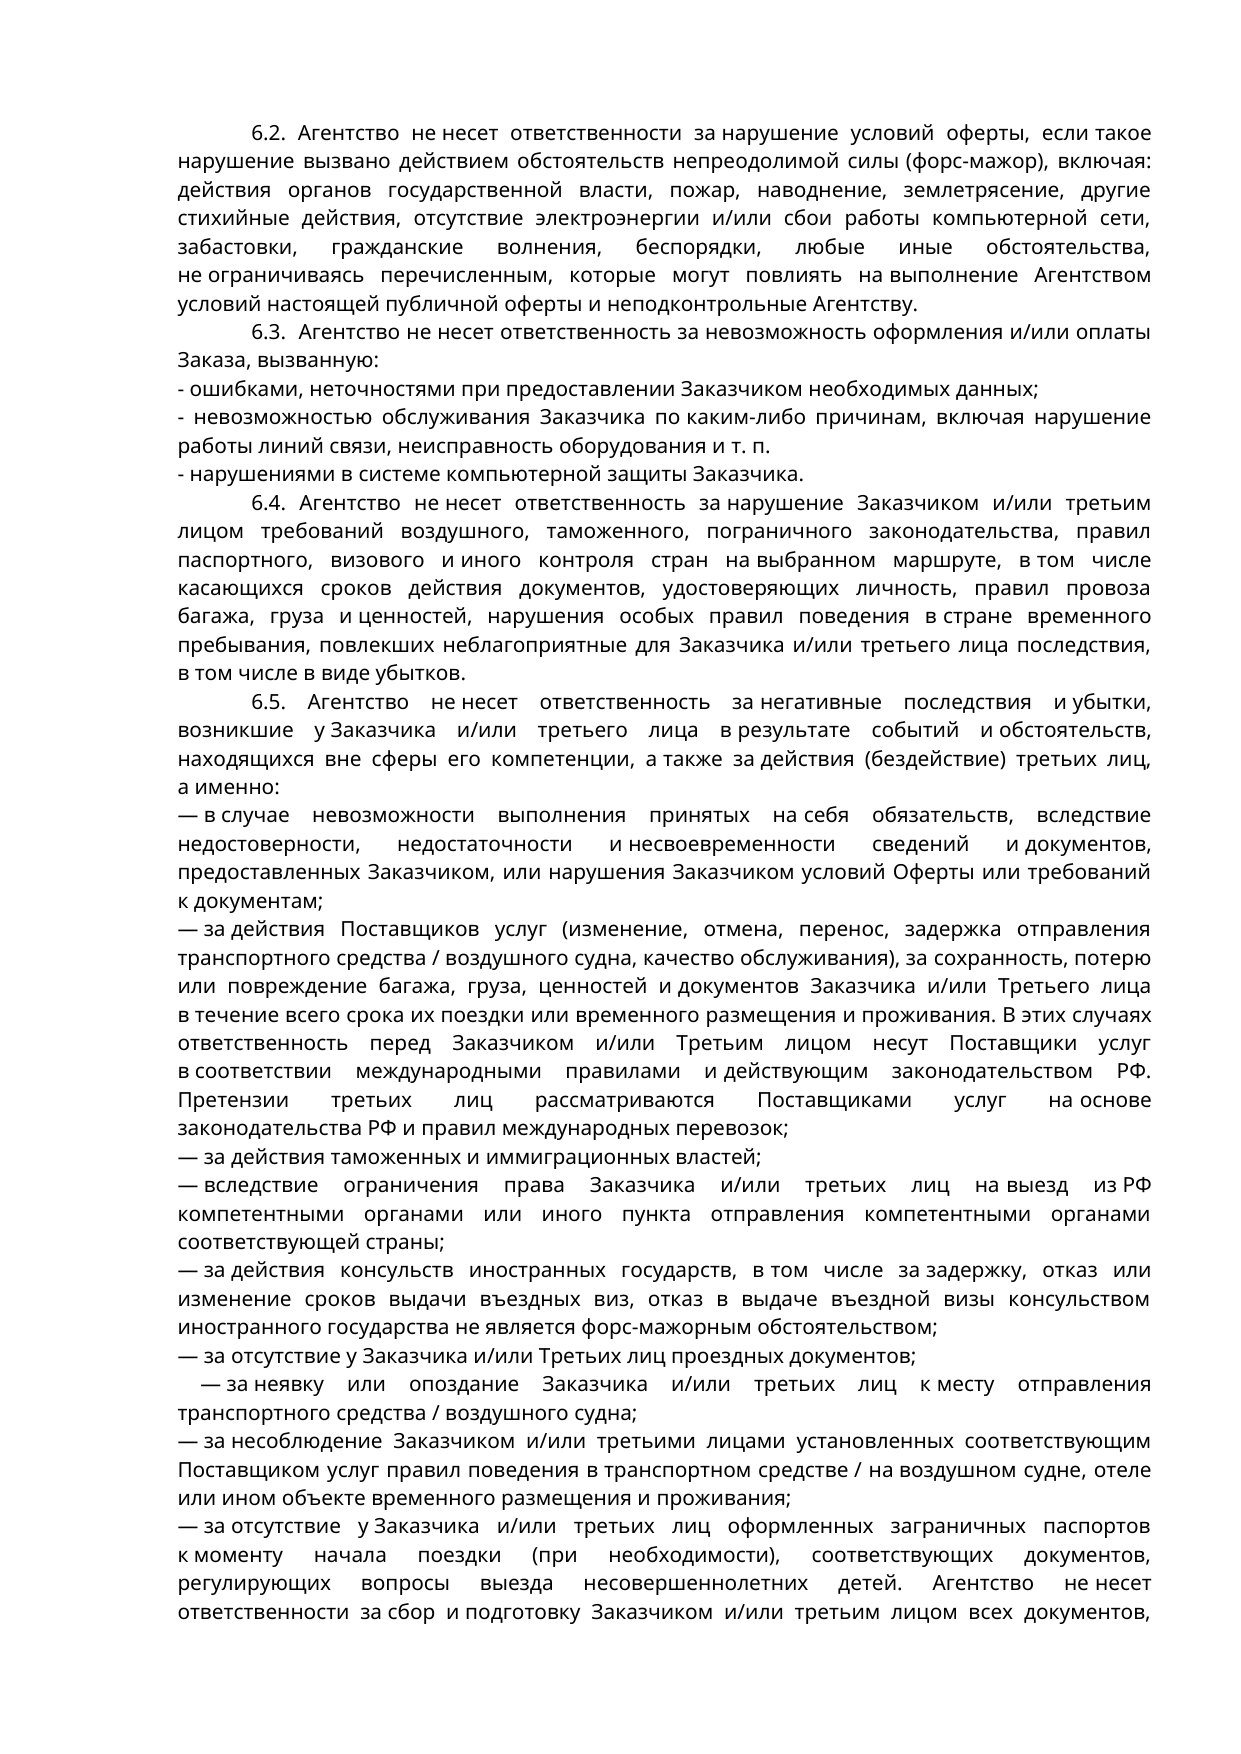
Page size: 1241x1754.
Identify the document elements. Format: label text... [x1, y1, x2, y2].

text — вследствие ограничения права Заказчика и/или третьих лиц на выезд из РФ компетентными органами или иного пункта отправления компетентными органами соответствующей страны; [177, 1170, 1152, 1256]
text - ошибками, неточностями при предоставлении Заказчиком необходимых данных; [177, 374, 1152, 402]
text — в случае невозможности выполнения принятых на себя обязательств, вследствие недостоверности, недостаточности и несвоевременности сведений и документов, предоставленных Заказчиком, или нарушения Заказчиком условий Оферты или требований к документам; [177, 801, 1152, 914]
text 6.5. Агентство не несет ответственность за негативные последствия и убытки, возникшие у Заказчика и/или третьего лица в результате событий и обстоятельств, находящихся вне сферы его компетенции, а также за действия (бездействие) третьих лиц, а именно: [177, 687, 1152, 801]
text - невозможностью обслуживания Заказчика по каким-либо причинам, включая нарушение работы линий связи, неисправность оборудования и т. п. [177, 402, 1152, 459]
text 6.4. Агентство не несет ответственность за нарушение Заказчиком и/или третьим лицом требований воздушного, таможенного, пограничного законодательства, правил паспортного, визового и иного контроля стран на выбранном маршруте, в том числе касающихся сроков действия документов, удостоверяющих личность, правил провоза багажа, груза и ценностей, нарушения особых правил поведения в стране временного пребывания, повлекших неблагоприятные для Заказчика и/или третьего лица последствия, в том числе в виде убытков. [177, 488, 1152, 687]
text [177, 1512, 1152, 1625]
text — за действия Поставщиков услуг (изменение, отмена, перенос, задержка отправления транспортного средства / воздушного судна, качество обслуживания), за сохранность, потерю или повреждение багажа, груза, ценностей и документов Заказчика и/или Третьего лица в течение всего срока их поездки или временного размещения и проживания. В этих случаях ответственность перед Заказчиком и/или Третьим лицом несут Поставщики услуг в соответствии международными правилами и действующим законодательством РФ. Претензии третьих лиц рассматриваются Поставщиками услуг на основе законодательства РФ и правил международных перевозок; [177, 914, 1152, 1142]
text — за несоблюдение Заказчиком и/или третьими лицами установленных соответствующим Поставщиком услуг правил поведения в транспортном средстве / на воздушном судне, отеле или ином объекте временного размещения и проживания; [177, 1426, 1152, 1512]
text — за действия таможенных и иммиграционных властей; [177, 1142, 1152, 1170]
text — за действия консульств иностранных государств, в том числе за задержку, отказ или изменение сроков выдачи въездных виз, отказ в выдаче въездной визы консульством иностранного государства не является форс-мажорным обстоятельством; [177, 1256, 1152, 1341]
text — за неявку или опоздание Заказчика и/или третьих лиц к месту отправления транспортного средства / воздушного судна; [177, 1369, 1152, 1426]
text - нарушениями в системе компьютерной защиты Заказчика. [177, 459, 1152, 488]
text 6.2. Агентство не несет ответственности за нарушение условий оферты, если такое нарушение вызвано действием обстоятельств непреодолимой силы (форс-мажор), включая: действия органов государственной власти, пожар, наводнение, землетрясение, другие стихийные действия, отсутствие электроэнергии и/или сбои работы компьютерной сети, забастовки, гражданские волнения, беспорядки, любые иные обстоятельства, не ограничиваясь перечисленным, которые могут повлиять на выполнение Агентством условий настоящей публичной оферты и неподконтрольные Агентству. [177, 118, 1152, 317]
text — за отсутствие у Заказчика и/или Третьих лиц проездных документов; [177, 1341, 1152, 1369]
text 6.3. Агентство не несет ответственность за невозможность оформления и/или оплаты Заказа, вызванную: [177, 317, 1152, 374]
